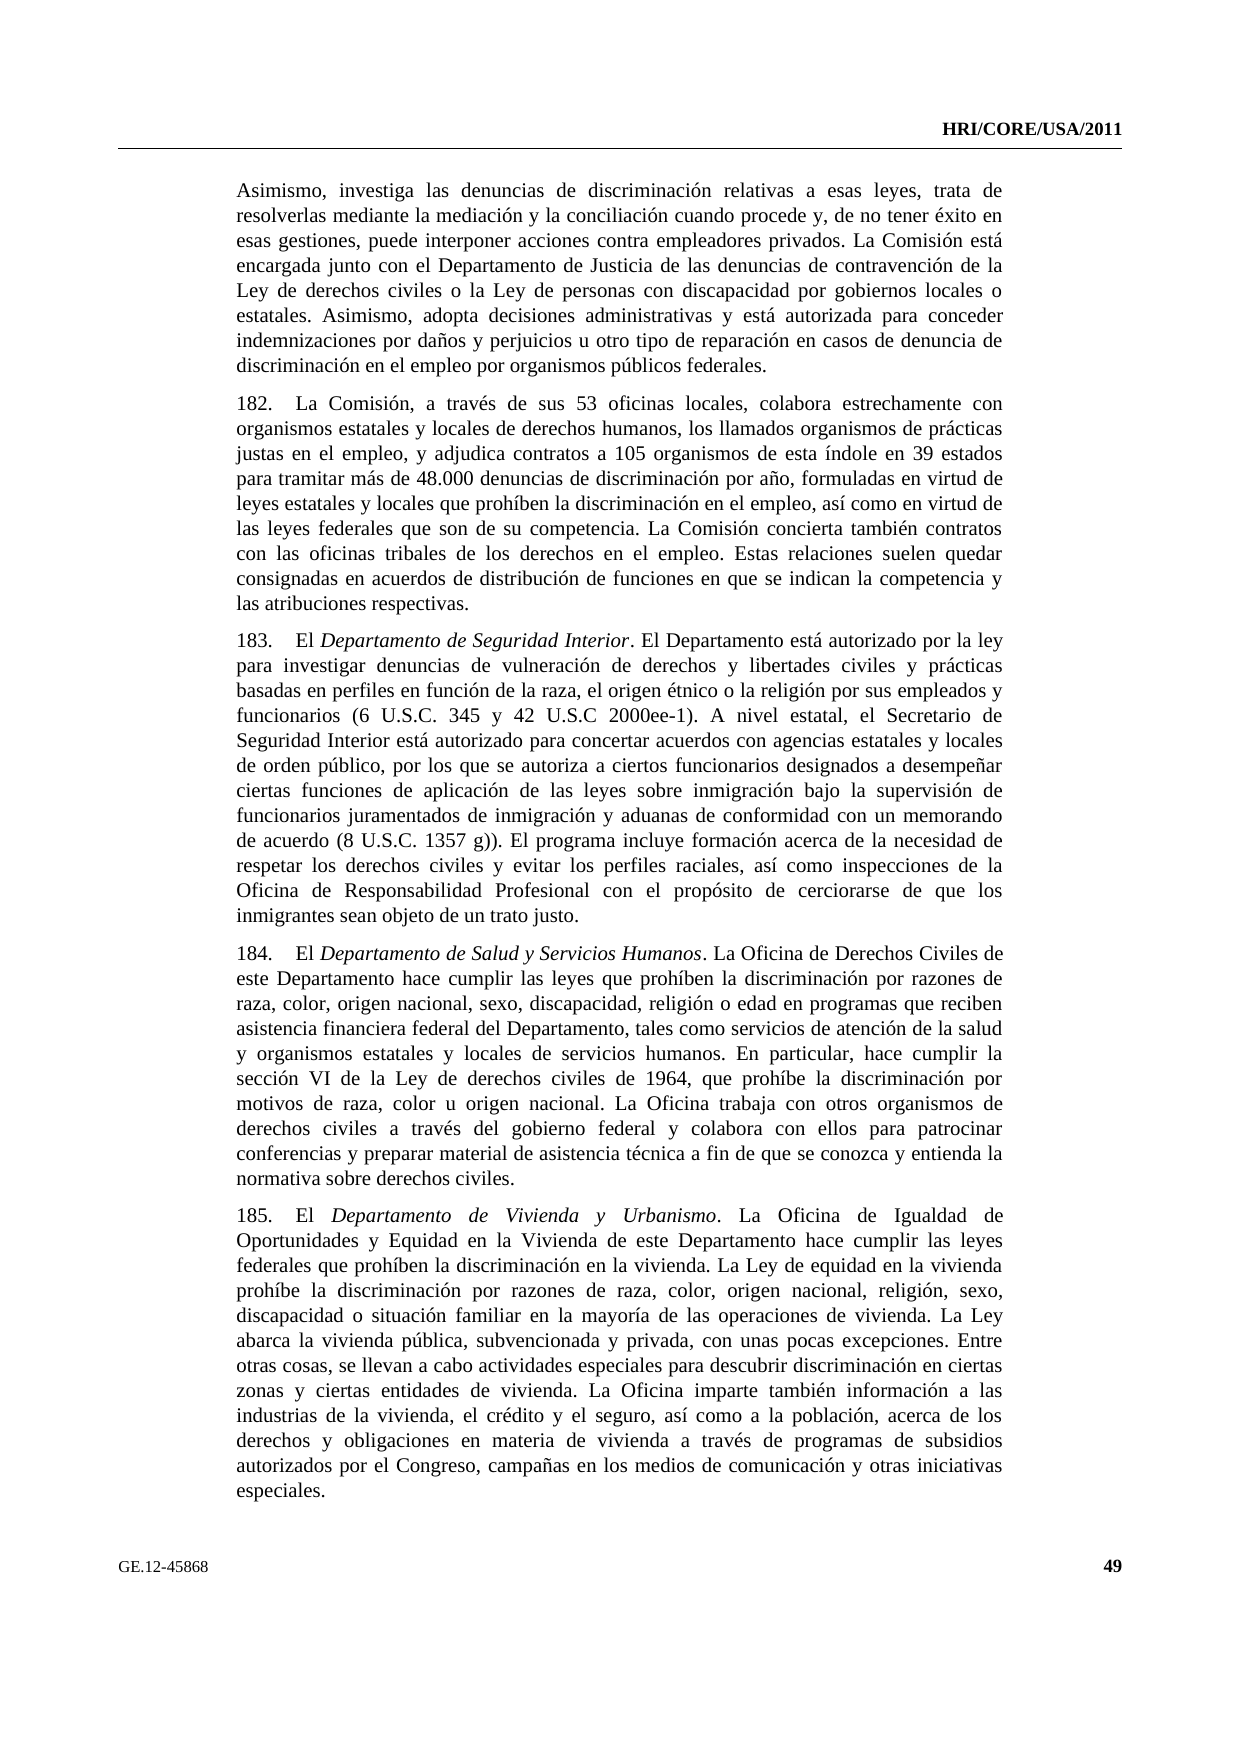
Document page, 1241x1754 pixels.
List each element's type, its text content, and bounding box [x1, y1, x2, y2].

text 183. El Departamento de Seguridad Interior. El Departamento está autorizado por la ley para investigar denuncias de vulneración de derechos y libertades civiles y prácticas basadas en perfiles en función de la raza, el origen étnico o la religión por sus empleados y funcionarios (6 U.S.C. 345 y 42 U.S.C 2000ee-1). A nivel estatal, el Secretario de Seguridad Interior está autorizado para concertar acuerdos con agencias estatales y locales de orden público, por los que se autoriza a ciertos funcionarios designados a desempeñar ciertas funciones de aplicación de las leyes sobre inmigración bajo la supervisión de funcionarios juramentados de inmigración y aduanas de conformidad con un memorando de acuerdo (8 U.S.C. 1357 g)). El programa incluye formación acerca de la necesidad de respetar los derechos civiles y evitar los perfiles raciales, así como inspecciones de la Oficina de Responsabilidad Profesional con el propósito de cerciorarse de que los inmigrantes sean objeto de un trato justo. [236, 627, 1004, 927]
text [236, 177, 1004, 377]
text 184. El Departamento de Salud y Servicios Humanos. La Oficina de Derechos Civiles de este Departamento hace cumplir las leyes que prohíben la discriminación por razones de raza, color, origen nacional, sexo, discapacidad, religión o edad en programas que reciben asistencia financiera federal del Departamento, tales como servicios de atención de la salud y organismos estatales y locales de servicios humanos. En particular, hace cumplir la sección VI de la Ley de derechos civiles de 1964, que prohíbe la discriminación por motivos de raza, color u origen nacional. La Oficina trabaja con otros organismos de derechos civiles a través del gobierno federal y colabora con ellos para patrocinar conferencias y preparar material de asistencia técnica a fin de que se conozca y entienda la normativa sobre derechos civiles. [236, 940, 1004, 1190]
text 182. La Comisión, a través de sus 53 oficinas locales, colabora estrechamente con organismos estatales y locales de derechos humanos, los llamados organismos de prácticas justas en el empleo, y adjudica contratos a 105 organismos de esta índole en 39 estados para tramitar más de 48.000 denuncias de discriminación por año, formuladas en virtud de leyes estatales y locales que prohíben la discriminación en el empleo, así como en virtud de las leyes federales que son de su competencia. La Comisión concierta también contratos con las oficinas tribales de los derechos en el empleo. Estas relaciones suelen quedar consignadas en acuerdos de distribución de funciones en que se indican la competencia y las atribuciones respectivas. [236, 390, 1004, 615]
text 185. El Departamento de Vivienda y Urbanismo. La Oficina de Igualdad de Oportunidades y Equidad en la Vivienda de este Departamento hace cumplir las leyes federales que prohíben la discriminación en la vivienda. La Ley de equidad en la vivienda prohíbe la discriminación por razones de raza, color, origen nacional, religión, sexo, discapacidad o situación familiar en la mayoría de las operaciones de vivienda. La Ley abarca la vivienda pública, subvencionada y privada, con unas pocas excepciones. Entre otras cosas, se llevan a cabo actividades especiales para descubrir discriminación en ciertas zonas y ciertas entidades de vivienda. La Oficina imparte también información a las industrias de la vivienda, el crédito y el seguro, así como a la población, acerca de los derechos y obligaciones en materia de vivienda a través de programas de subsidios autorizados por el Congreso, campañas en los medios de comunicación y otras iniciativas especiales. [236, 1202, 1004, 1502]
